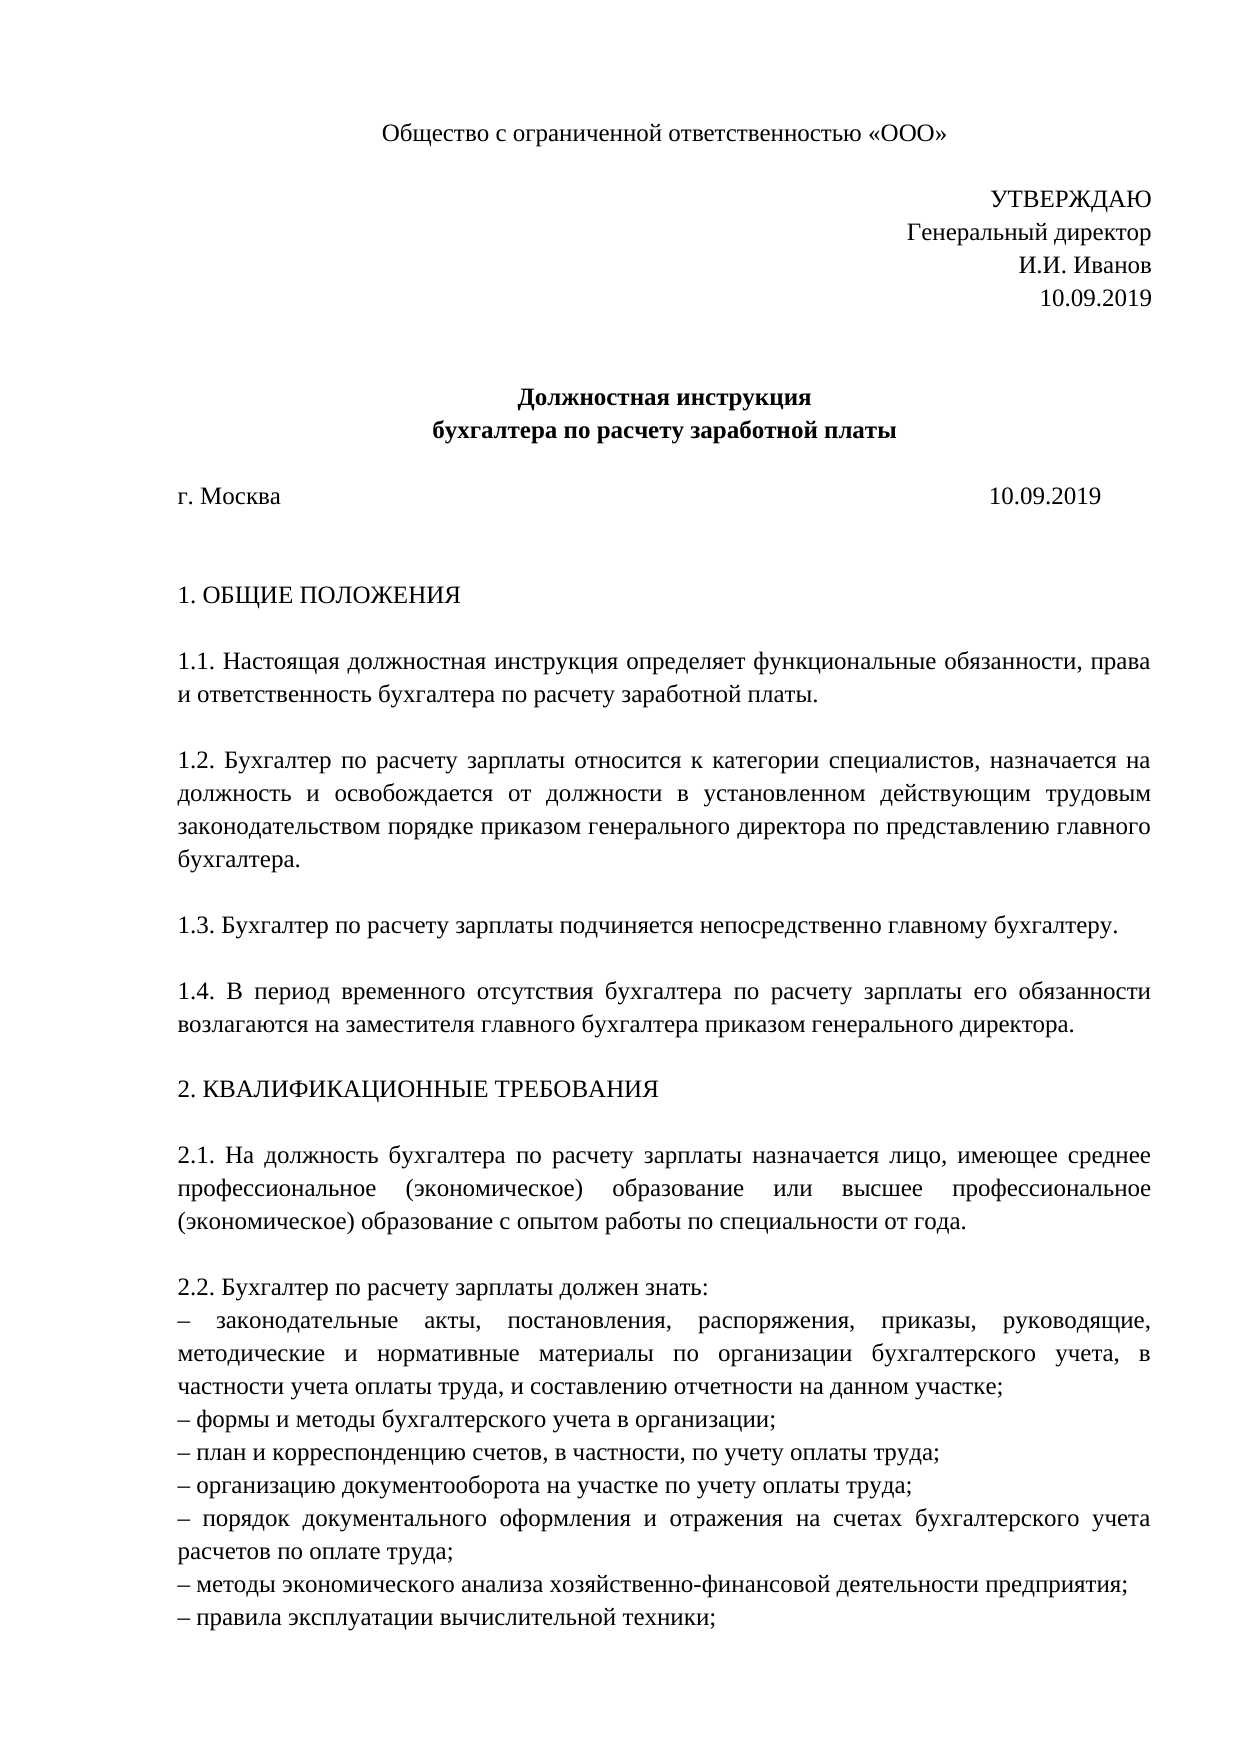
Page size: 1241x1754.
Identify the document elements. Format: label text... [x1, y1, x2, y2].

text 10.09.2019 [177, 283, 1152, 312]
text Должностная инструкция [177, 382, 1152, 411]
text И.И. Иванов [177, 250, 1152, 279]
text – план и корреспонденцию счетов, в частности, по учету оплаты труда; [177, 1437, 1152, 1466]
text – формы и методы бухгалтерского учета в организации; [177, 1404, 1152, 1433]
text 2.1. На должность бухгалтера по расчету зарплаты назначается лицо, имеющее среднее профессиональное (экономическое) образование или высшее профессиональное (экономическое) образование с опытом работы по специальности от года. [177, 1140, 1152, 1235]
text – правила эксплуатации вычислительной техники; [177, 1602, 1152, 1631]
text 1.3. Бухгалтер по расчету зарплаты подчиняется непосредственно главному бухгалтеру. [177, 910, 1152, 938]
text 2.2. Бухгалтер по расчету зарплаты должен знать: [177, 1272, 1152, 1301]
text 1.2. Бухгалтер по расчету зарплаты относится к категории специалистов, назначается на должность и освобождается от должности в установленном действующим трудовым законодательством порядке приказом генерального директора по представлению главного бухгалтера. [177, 745, 1152, 872]
text УТВЕРЖДАЮ [177, 184, 1152, 213]
text – методы экономического анализа хозяйственно-финансовой деятельности предприятия; [177, 1569, 1152, 1598]
text 1. ОБЩИЕ ПОЛОЖЕНИЯ [177, 580, 1152, 609]
text – порядок документального оформления и отражения на счетах бухгалтерского учета расчетов по оплате труда; [177, 1503, 1152, 1565]
text – организацию документооборота на участке по учету оплаты труда; [177, 1470, 1152, 1499]
text бухгалтера по расчету заработной платы [177, 415, 1152, 444]
text Общество с ограниченной ответственностью «ООО» [177, 118, 1152, 147]
text – законодательные акты, постановления, распоряжения, приказы, руководящие, методические и нормативные материалы по организации бухгалтерского учета, в частности учета оплаты труда, и составлению отчетности на данном участке; [177, 1305, 1152, 1400]
text 2. КВАЛИФИКАЦИОННЫЕ ТРЕБОВАНИЯ [177, 1074, 1152, 1103]
text г. Москва 10.09.2019 [177, 481, 1152, 510]
text 1.1. Настоящая должностная инструкция определяет функциональные обязанности, права и ответственность бухгалтера по расчету заработной платы. [177, 646, 1152, 708]
text 1.4. В период временного отсутствия бухгалтера по расчету зарплаты его обязанности возлагаются на заместителя главного бухгалтера приказом генерального директора. [177, 976, 1152, 1038]
text Генеральный директор [177, 217, 1152, 246]
